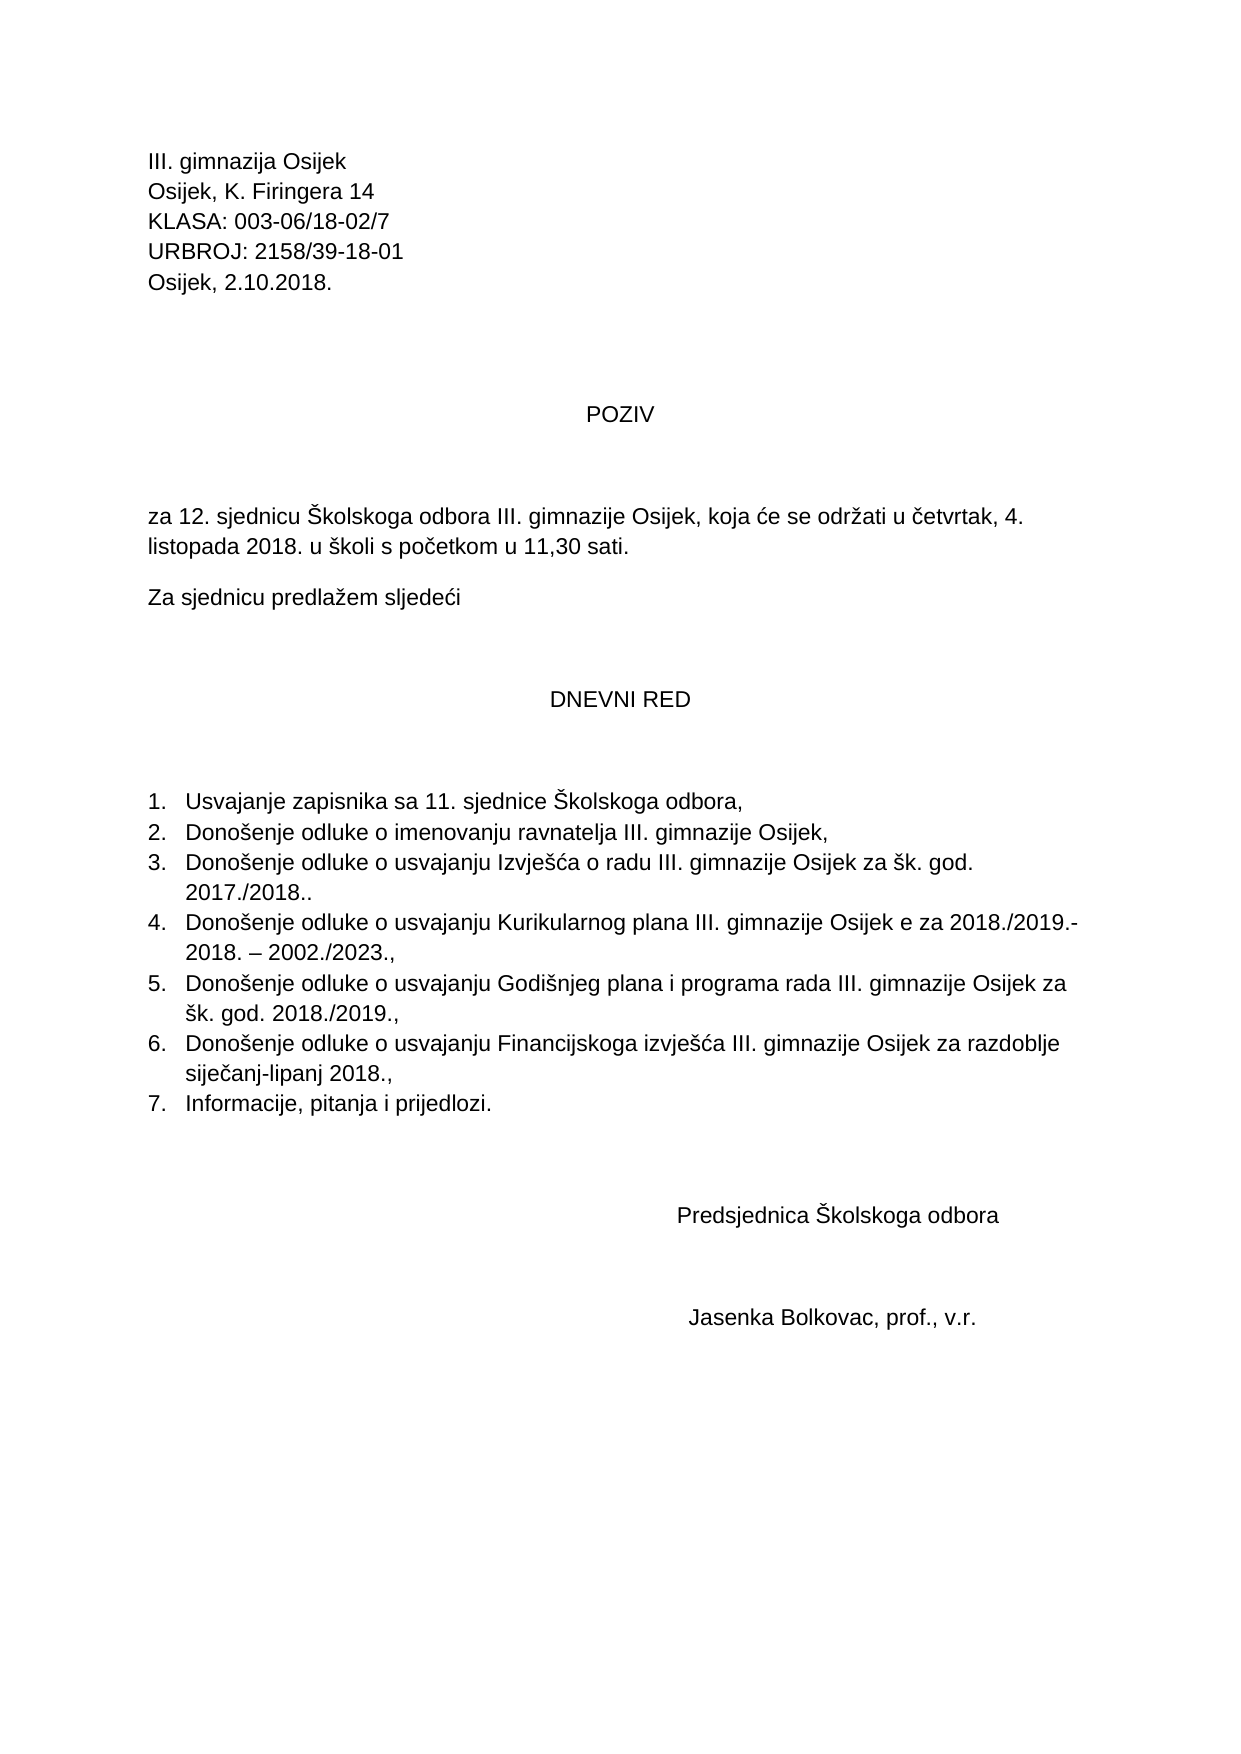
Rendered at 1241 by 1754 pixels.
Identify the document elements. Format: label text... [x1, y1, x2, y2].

list Donošenje odluke o imenovanju ravnatelja III. gimnazije Osijek, [148, 818, 1093, 845]
text Za sjednicu predlažem sljedeći [148, 584, 1093, 610]
text Predsjednica Školskoga odbora [664, 1202, 1093, 1228]
list Donošenje odluke o usvajanju Financijskoga izvješća III. gimnazije Osijek za razdoblje siječanj-lipanj 2018., [148, 1030, 1093, 1086]
text POZIV [148, 401, 1093, 427]
list Informacije, pitanja i prijedlozi. [148, 1090, 1093, 1117]
text za 12. sjednicu Školskoga odbora III. gimnazije Osijek, koja će se održati u četvrtak, 4. listopada 2018. u školi s početkom u 11,30 sati. [148, 503, 1093, 559]
text Osijek, K. Firingera 14 [148, 178, 1093, 204]
list Usvajanje zapisnika sa 11. sjednice Školskoga odbora, [148, 788, 1093, 814]
list Donošenje odluke o usvajanju Godišnjeg plana i programa rada III. gimnazije Osijek za šk. god. 2018./2019., [148, 969, 1093, 1026]
text III. gimnazija Osijek [148, 148, 1093, 174]
text URBROJ: 2158/39-18-01 [148, 238, 1093, 264]
text DNEVNI RED [148, 686, 1093, 712]
text Jasenka Bolkovac, prof., v.r. [148, 1304, 1093, 1330]
list Donošenje odluke o usvajanju Izvješća o radu III. gimnazije Osijek za šk. god. 2017./2018.. [148, 849, 1093, 905]
text KLASA: 003-06/18-02/7 [148, 208, 1093, 234]
list Donošenje odluke o usvajanju Kurikularnog plana III. gimnazije Osijek e za 2018./2019.- 2018. – 2002./2023., [148, 909, 1093, 966]
text Osijek, 2.10.2018. [148, 268, 1093, 295]
